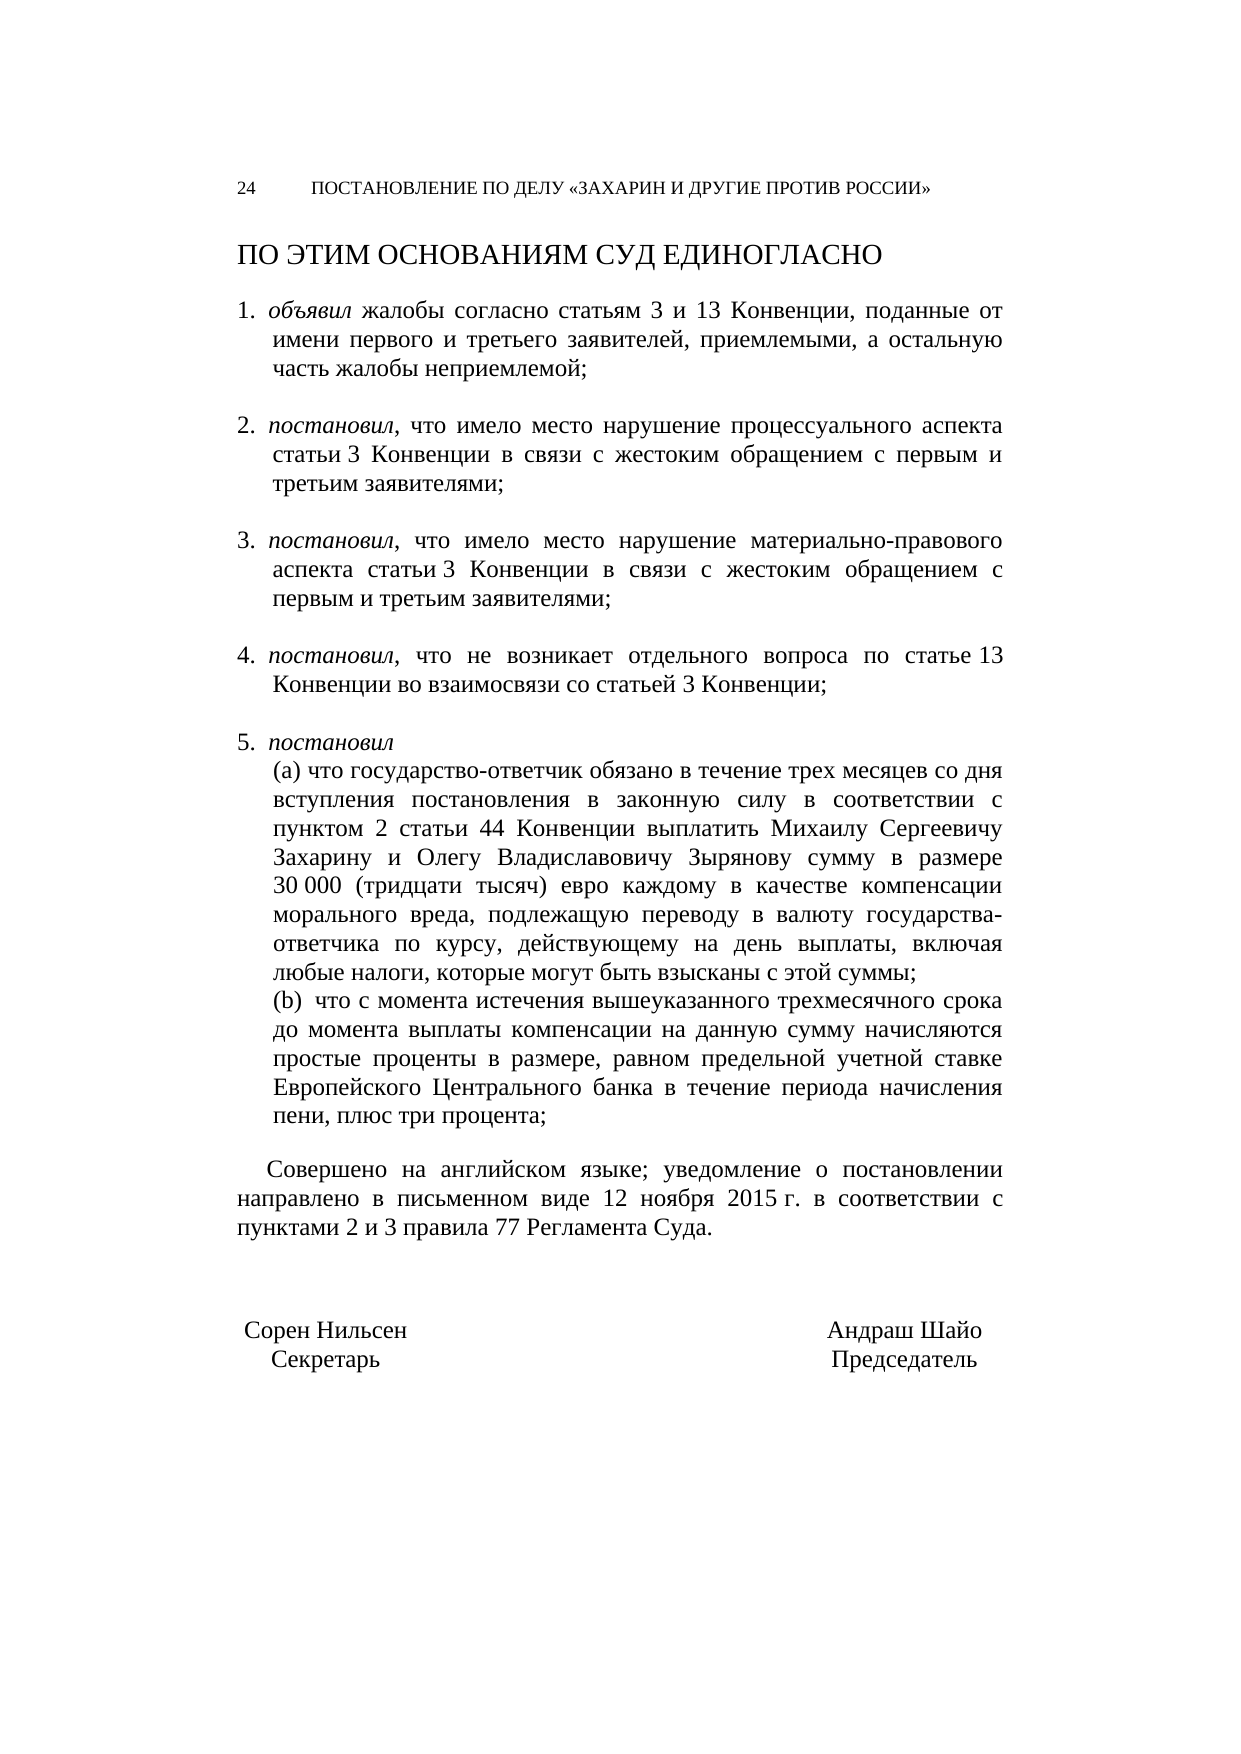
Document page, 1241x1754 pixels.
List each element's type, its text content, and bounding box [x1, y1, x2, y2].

list 2. постановил, что имело место нарушение процессуального аспекта статьи 3 Конвенции в связи с жестоким обращением с первым и третьим заявителями; [237, 410, 1003, 497]
list (b) что с момента истечения вышеуказанного трехмесячного срока до момента выплаты компенсации на данную сумму начисляются простые проценты в размере, равном предельной учетной ставке Европейского Центрального банка в течение периода начисления пени, плюс три процента; [273, 985, 1003, 1129]
list (a) что государство-ответчик обязано в течение трех месяцев со дня вступления постановления в законную силу в соответствии с пунктом 2 статьи 44 Конвенции выплатить Михаилу Сергеевичу Захарину и Олегу Владиславовичу Зырянову сумму в размере 30 000 (тридцати тысяч) евро каждому в качестве компенсации морального вреда, подлежащую переводу в валюту государства-ответчика по курсу, действующему на день выплаты, включая любые налоги, которые могут быть взысканы с этой суммы; [273, 755, 1003, 985]
list 3. постановил, что имело место нарушение материально-правового аспекта статьи 3 Конвенции в связи с жестоким обращением с первым и третьим заявителями; [237, 525, 1003, 612]
text Совершено на английском языке; уведомление о постановлении направлено в письменном виде 12 ноября 2015 г. в соответствии с пунктами 2 и 3 правила 77 Регламента Суда. [237, 1154, 1003, 1240]
text Сорен Нильсен Андраш Шайо Секретарь Председатель [237, 1315, 1003, 1373]
list 1. объявил жалобы согласно статьям 3 и 13 Конвенции, поданные от имени первого и третьего заявителей, приемлемыми, а остальную часть жалобы неприемлемой; [237, 295, 1003, 382]
list 4. постановил, что не возникает отдельного вопроса по статье 13 Конвенции во взаимосвязи со статьей 3 Конвенции; [237, 640, 1003, 698]
title ПО ЭТИМ ОСНОВАНИЯМ СУД ЕДИНОГЛАСНО [237, 237, 1003, 270]
list 5. постановил [237, 727, 1003, 755]
